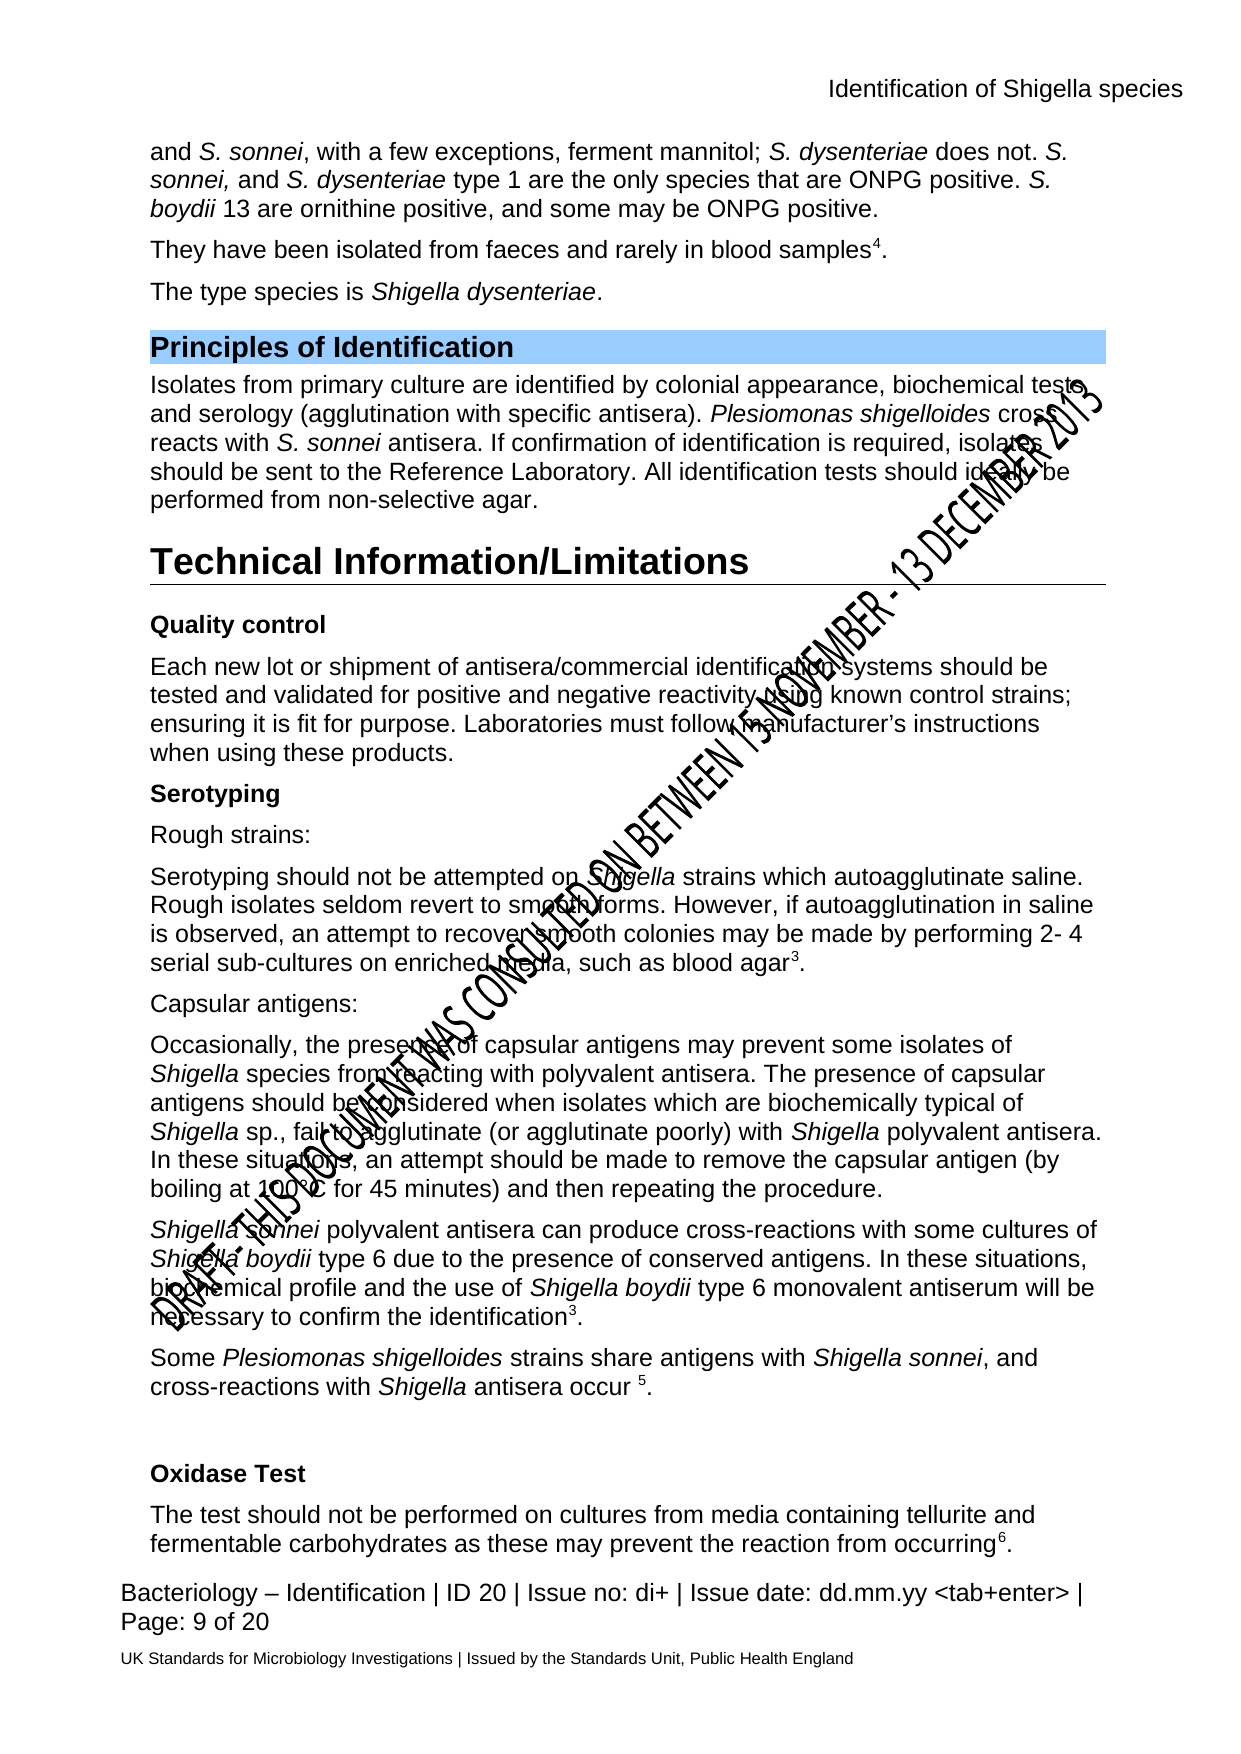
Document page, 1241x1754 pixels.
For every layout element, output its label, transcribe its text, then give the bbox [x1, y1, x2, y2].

text Each new lot or shipment of antisera/commercial identification systems should be tested and validated for positive and negative reactivity using known control strains; ensuring it is fit for purpose. Laboratories must follow manufacturer’s instructions when using these products. [150, 651, 1106, 766]
subtitle Principles of Identification [150, 330, 1106, 364]
text They have been isolated from faeces and rarely in blood samples4. [150, 235, 1106, 264]
text The test should not be performed on cultures from media containing tellurite and fermentable carbohydrates as these may prevent the reaction from occurring6. [150, 1501, 1106, 1558]
text Some Plesiomonas shigelloides strains share antigens with Shigella sonnei, and cross-reactions with Shigella antisera occur 5. [150, 1343, 1106, 1400]
text Shigella sonnei polyvalent antisera can produce cross-reactions with some cultures of Shigella boydii type 6 due to the presence of conserved antigens. In these situations, biochemical profile and the use of Shigella boydii type 6 monovalent antiserum will be necessary to confirm the identification3. [150, 1215, 1106, 1330]
text Oxidase Test [150, 1459, 1106, 1488]
subtitle Technical Information/Limitations [150, 539, 1106, 584]
text Quality control [150, 610, 1106, 639]
text Occasionally, the presence of capsular antigens may prevent some isolates of Shigella species from reacting with polyvalent antisera. The presence of capsular antigens should be considered when isolates which are biochemically typical of Shigella sp., fail to agglutinate (or agglutinate poorly) with Shigella polyvalent antisera. In these situations, an attempt should be made to remove the capsular antigen (by boiling at 100°C for 45 minutes) and then repeating the procedure. [150, 1030, 1106, 1203]
text Serotyping [150, 779, 1106, 808]
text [150, 137, 1106, 223]
text Rough strains: [150, 820, 1106, 849]
text Capsular antigens: [150, 989, 1106, 1018]
text Isolates from primary culture are identified by colonial appearance, biochemical tests and serology (agglutination with specific antisera). Plesiomonas shigelloides cross reacts with S. sonnei antisera. If confirmation of identification is required, isolates should be sent to the Reference Laboratory. All identification tests should ideally be performed from non-selective agar. [150, 370, 1106, 514]
text The type species is Shigella dysenteriae. [150, 277, 1106, 305]
text Serotyping should not be attempted on Shigella strains which autoagglutinate saline. Rough isolates seldom revert to smooth forms. However, if autoagglutination in saline is observed, an attempt to recover smooth colonies may be made by performing 2- 4 serial sub-cultures on enriched media, such as blood agar3. [150, 861, 1106, 976]
